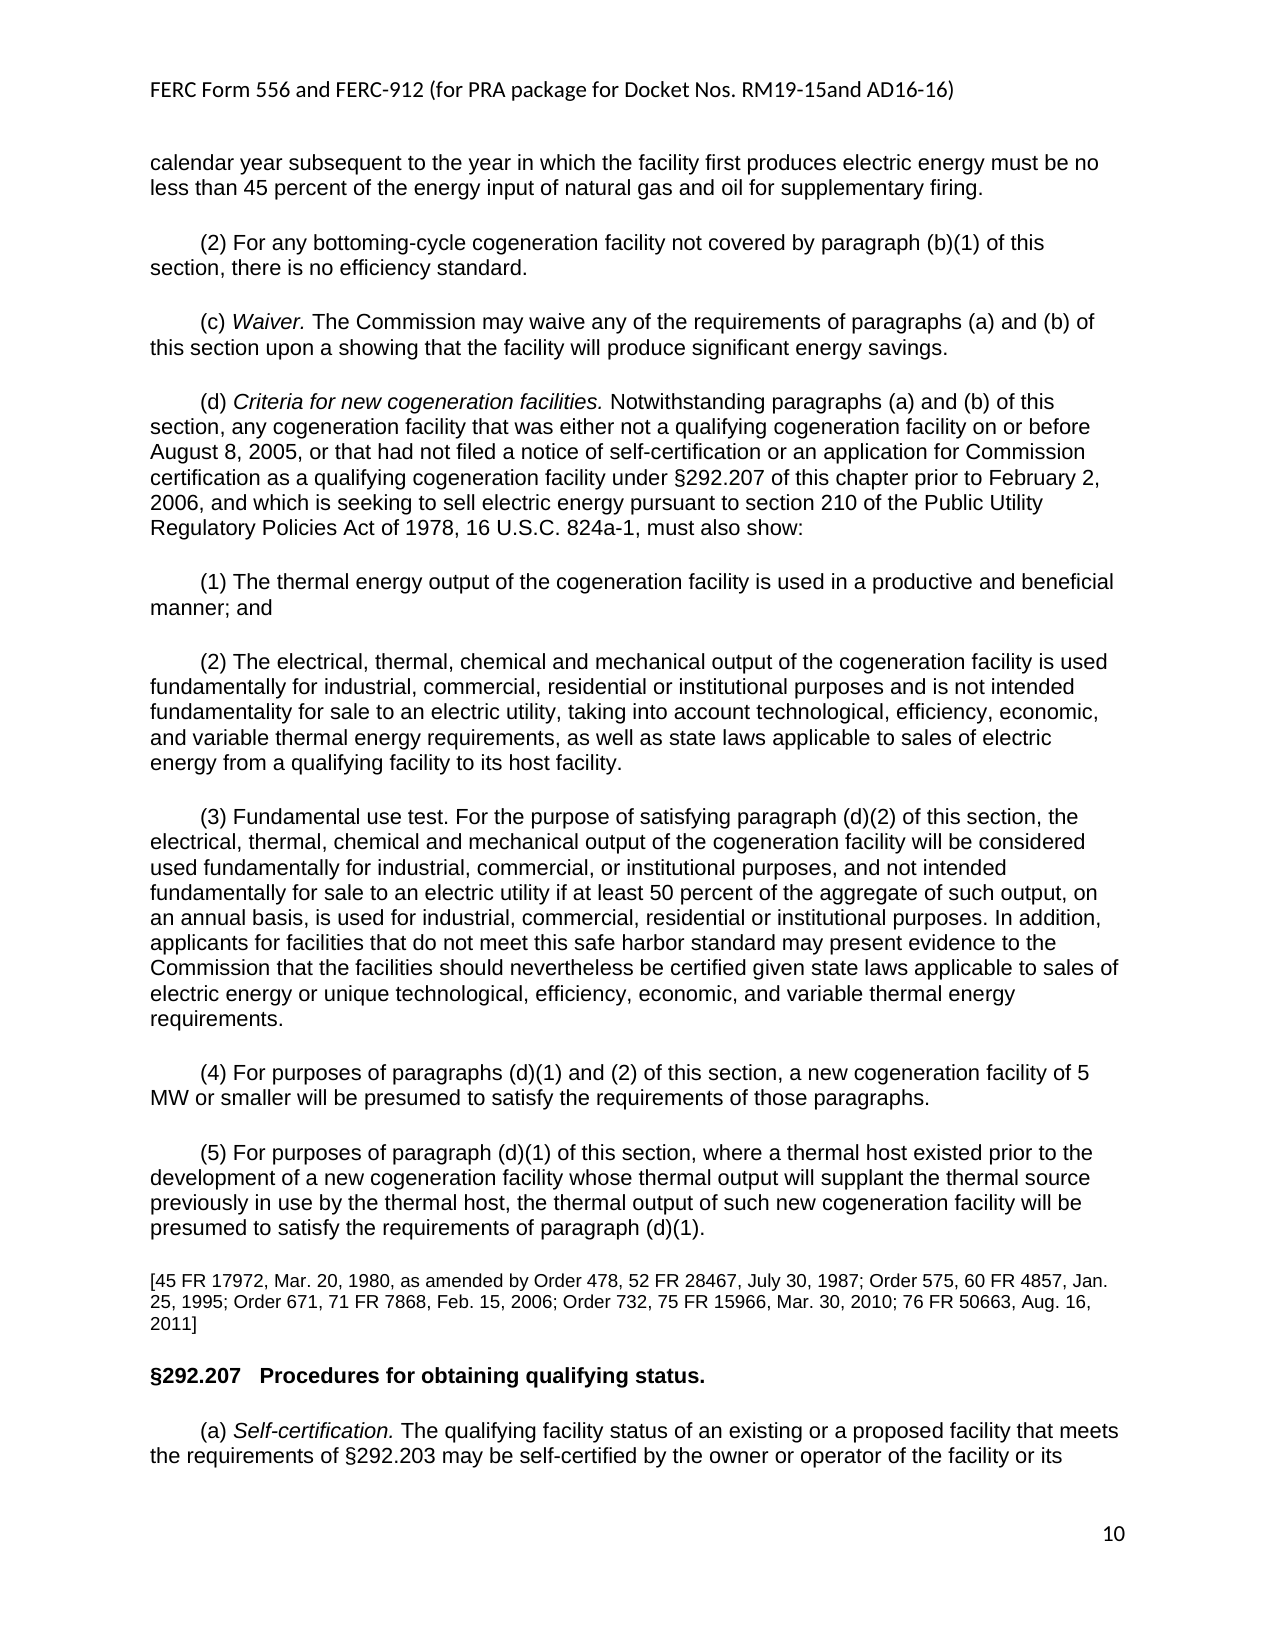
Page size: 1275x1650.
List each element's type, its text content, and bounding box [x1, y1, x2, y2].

text (c) Waiver. The Commission may waive any of the requirements of paragraphs (a) and (b) of this section upon a showing that the facility will produce significant energy savings. [150, 309, 1125, 359]
text [45 FR 17972, Mar. 20, 1980, as amended by Order 478, 52 FR 28467, July 30, 1987; Order 575, 60 FR 4857, Jan. 25, 1995; Order 671, 71 FR 7868, Feb. 15, 2006; Order 732, 75 FR 15966, Mar. 30, 2010; 76 FR 50663, Aug. 16, 2011] [150, 1269, 1125, 1334]
text (4) For purposes of paragraphs (d)(1) and (2) of this section, a new cogeneration facility of 5 MW or smaller will be presumed to satisfy the requirements of those paragraphs. [150, 1060, 1125, 1110]
text (2) For any bottoming-cycle cogeneration facility not covered by paragraph (b)(1) of this section, there is no efficiency standard. [150, 229, 1125, 280]
text (2) The electrical, thermal, chemical and mechanical output of the cogeneration facility is used fundamentally for industrial, commercial, residential or institutional purposes and is not intended fundamentality for sale to an electric utility, taking into account technological, efficiency, economic, and variable thermal energy requirements, as well as state laws applicable to sales of electric energy from a qualifying facility to its host facility. [150, 649, 1125, 775]
text (1) The thermal energy output of the cogeneration facility is used in a productive and beneficial manner; and [150, 569, 1125, 619]
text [150, 1418, 1125, 1468]
text (3) Fundamental use test. For the purpose of satisfying paragraph (d)(2) of this section, the electrical, thermal, chemical and mechanical output of the cogeneration facility will be considered used fundamentally for industrial, commercial, or institutional purposes, and not intended fundamentally for sale to an electric utility if at least 50 percent of the aggregate of such output, on an annual basis, is used for industrial, commercial, residential or institutional purposes. In addition, applicants for facilities that do not meet this safe harbor standard may present evidence to the Commission that the facilities should nevertheless be certified given state laws applicable to sales of electric energy or unique technological, efficiency, economic, and variable thermal energy requirements. [150, 804, 1125, 1031]
text (d) Criteria for new cogeneration facilities. Notwithstanding paragraphs (a) and (b) of this section, any cogeneration facility that was either not a qualifying cogeneration facility on or before August 8, 2005, or that had not filed a notice of self-certification or an application for Commission certification as a qualifying cogeneration facility under §292.207 of this chapter prior to February 2, 2006, and which is seeking to sell electric energy pursuant to section 210 of the Public Utility Regulatory Policies Act of 1978, 16 U.S.C. 824a-1, must also show: [150, 389, 1125, 540]
text §292.207 Procedures for obtaining qualifying status. [150, 1363, 1125, 1389]
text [150, 150, 1125, 200]
text (5) For purposes of paragraph (d)(1) of this section, where a thermal host existed prior to the development of a new cogeneration facility whose thermal output will supplant the thermal source previously in use by the thermal host, the thermal output of such new cogeneration facility will be presumed to satisfy the requirements of paragraph (d)(1). [150, 1139, 1125, 1240]
